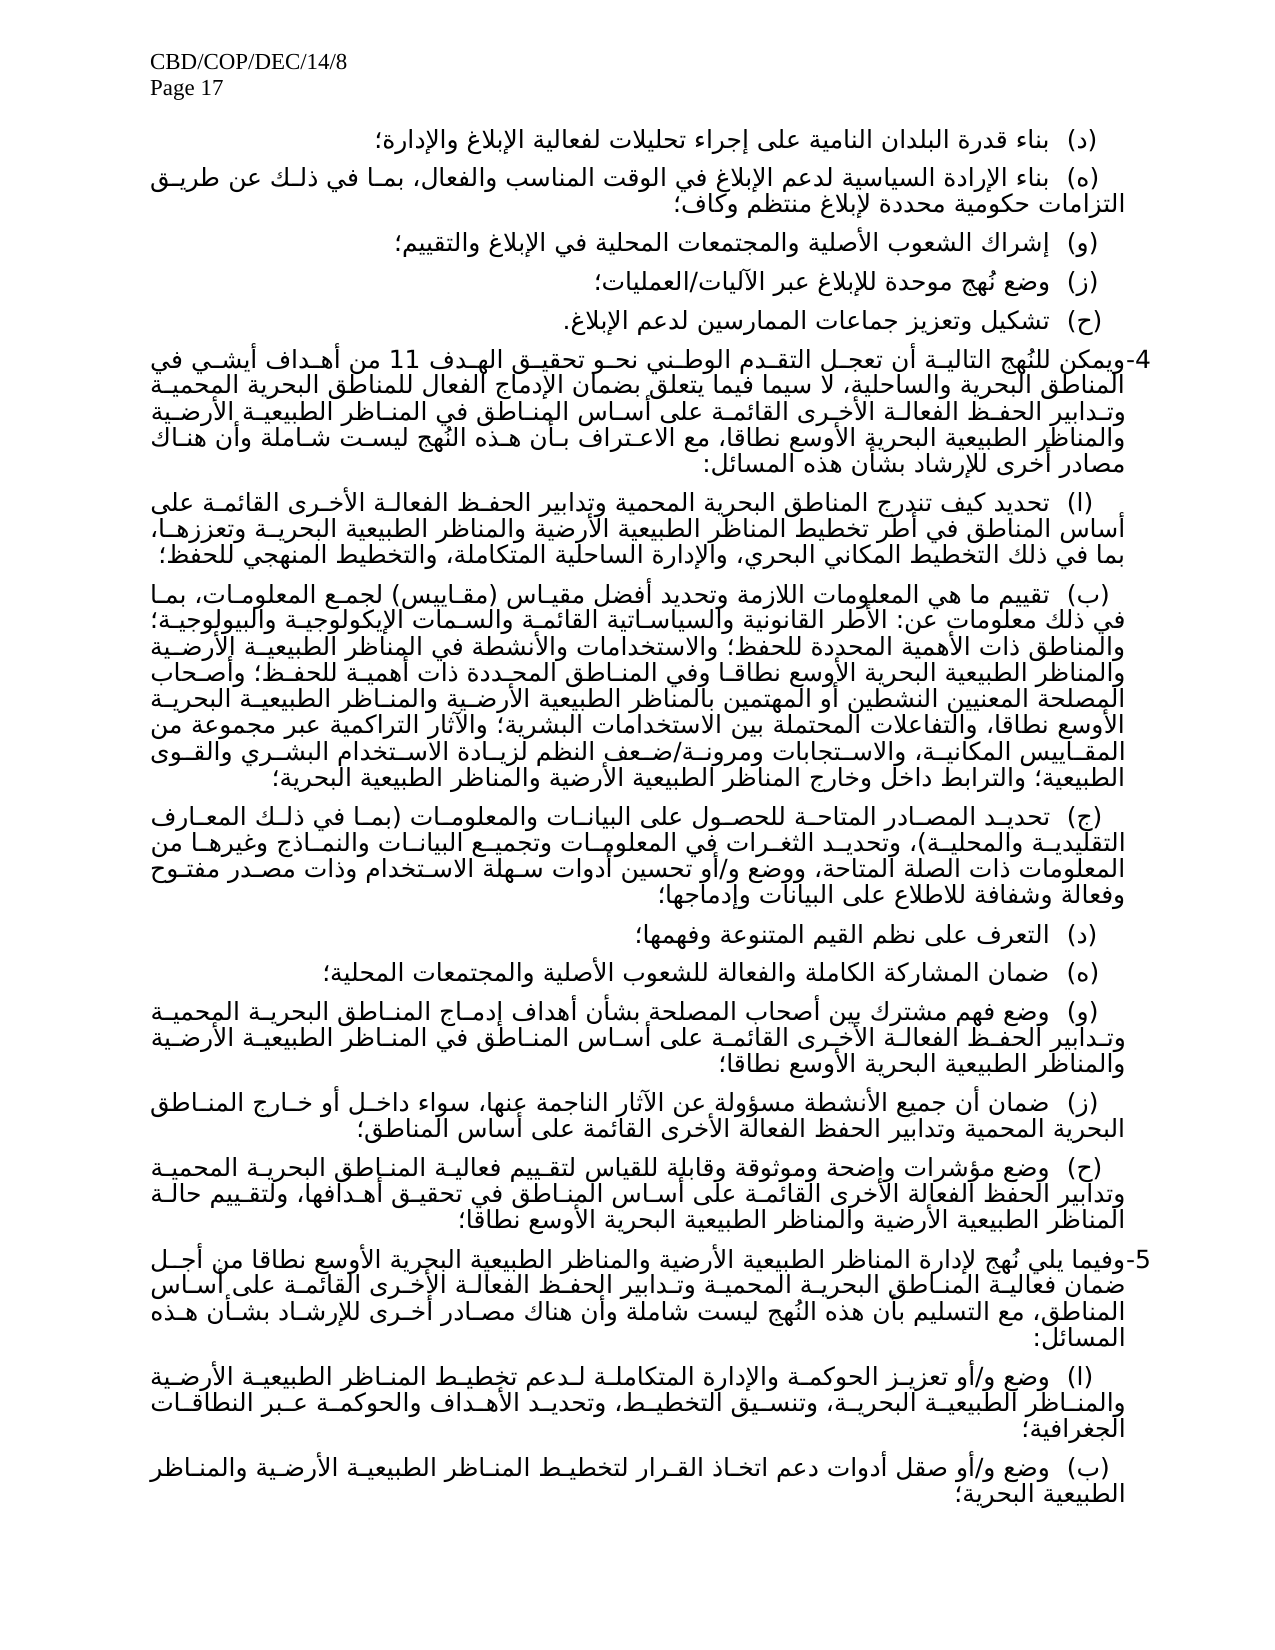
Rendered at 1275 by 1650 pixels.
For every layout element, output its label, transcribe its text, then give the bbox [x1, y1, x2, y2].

list وضع فهم مشترك بين أصحاب المصلحة بشأن أهداف إدماج المناطق البحرية المحمية وتدابير الحفظ الفعالة الأخرى القائمة على أساس المناطق في المناظر الطبيعية الأرضية والمناظر الطبيعية البحرية الأوسع نطاقا؛ [150, 999, 1126, 1078]
list وضع مؤشرات واضحة وموثوقة وقابلة للقياس لتقييم فعالية المناطق البحرية المحمية وتدابير الحفظ الفعالة الأخرى القائمة على أساس المناطق في تحقيق أهدافها، ولتقييم حالة المناظر الطبيعية الأرضية والمناظر الطبيعية البحرية الأوسع نطاقا؛ [150, 1156, 1126, 1234]
list ويمكن للنُهج التالية أن تعجل التقدم الوطني نحو تحقيق الهدف 11 من أهداف أيشي في المناطق البحرية والساحلية، لا سيما فيما يتعلق بضمان الإدماج الفعال للمناطق البحرية المحمية وتدابير الحفظ الفعالة الأخرى القائمة على أساس المناطق في المناظر الطبيعية الأرضية والمناظر الطبيعية البحرية الأوسع نطاقا، مع الاعتراف بأن هذه النُهج ليست شاملة وأن هناك مصادر أخرى للإرشاد بشأن هذه المسائل: [150, 347, 1126, 478]
list تحديد المصادر المتاحة للحصول على البيانات والمعلومات (بما في ذلك المعارف التقليدية والمحلية)، وتحديد الثغرات في المعلومات وتجميع البيانات والنماذج وغيرها من المعلومات ذات الصلة المتاحة، ووضع و/أو تحسين أدوات سهلة الاستخدام وذات مصدر مفتوح وفعالة وشفافة للاطلاع على البيانات وإدماجها؛ [150, 804, 1126, 909]
list إشراك الشعوب الأصلية والمجتمعات المحلية في الإبلاغ والتقييم؛ [150, 231, 1126, 257]
list ضمان أن جميع الأنشطة مسؤولة عن الآثار الناجمة عنها، سواء داخل أو خارج المناطق البحرية المحمية وتدابير الحفظ الفعالة الأخرى القائمة على أساس المناطق؛ [150, 1091, 1126, 1143]
list تشكيل وتعزيز جماعات الممارسين لدعم الإبلاغ. [150, 308, 1126, 334]
list وفيما يلي نُهج لإدارة المناظر الطبيعية الأرضية والمناظر الطبيعية البحرية الأوسع نطاقا من أجل ضمان فعالية المناطق البحرية المحمية وتدابير الحفظ الفعالة الأخرى القائمة على أساس المناطق، مع التسليم بأن هذه النُهج ليست شاملة وأن هناك مصادر أخرى للإرشاد بشأن هذه المسائل: [150, 1247, 1126, 1352]
list وضع نُهج موحدة للإبلاغ عبر الآليات/العمليات؛ [150, 269, 1126, 296]
list تحديد كيف تندرج المناطق البحرية المحمية وتدابير الحفظ الفعالة الأخرى القائمة على أساس المناطق في أطر تخطيط المناظر الطبيعية الأرضية والمناظر الطبيعية البحرية وتعززها، بما في ذلك التخطيط المكاني البحري، والإدارة الساحلية المتكاملة، والتخطيط المنهجي للحفظ؛ [150, 491, 1126, 569]
list وضع و/أو تعزيز الحوكمة والإدارة المتكاملة لدعم تخطيط المناظر الطبيعية الأرضية والمناظر الطبيعية البحرية، وتنسيق التخطيط، وتحديد الأهداف والحوكمة عبر النطاقات الجغرافية؛ [150, 1364, 1126, 1443]
list ضمان المشاركة الكاملة والفعالة للشعوب الأصلية والمجتمعات المحلية؛ [150, 961, 1126, 987]
list بناء قدرة البلدان النامية على إجراء تحليلات لفعالية الإبلاغ والإدارة؛ [150, 127, 1126, 153]
list بناء الإرادة السياسية لدعم الإبلاغ في الوقت المناسب والفعال، بما في ذلك عن طريق التزامات حكومية محددة لإبلاغ منتظم وكاف؛ [150, 166, 1126, 218]
list التعرف على نظم القيم المتنوعة وفهمها؛ [150, 922, 1126, 948]
list وضع و/أو صقل أدوات دعم اتخاذ القرار لتخطيط المناظر الطبيعية الأرضية والمناظر الطبيعية البحرية؛ [150, 1456, 1126, 1508]
list تقييم ما هي المعلومات اللازمة وتحديد أفضل مقياس (مقاييس) لجمع المعلومات، بما في ذلك معلومات عن: الأطر القانونية والسياساتية القائمة والسمات الإيكولوجية والبيولوجية؛ والمناطق ذات الأهمية المحددة للحفظ؛ والاستخدامات والأنشطة في المناظر الطبيعية الأرضية والمناظر الطبيعية البحرية الأوسع نطاقا وفي المناطق المحددة ذات أهمية للحفظ؛ وأصحاب المصلحة المعنيين النشطين أو المهتمين بالمناظر الطبيعية الأرضية والمناظر الطبيعية البحرية الأوسع نطاقا، والتفاعلات المحتملة بين الاستخدامات البشرية؛ والآثار التراكمية عبر مجموعة من المقاييس المكانية، والاستجابات ومرونة/ضعف النظم لزيادة الاستخدام البشري والقوى الطبيعية؛ والترابط داخل وخارج المناظر الطبيعية الأرضية والمناظر الطبيعية البحرية؛ [150, 582, 1126, 792]
